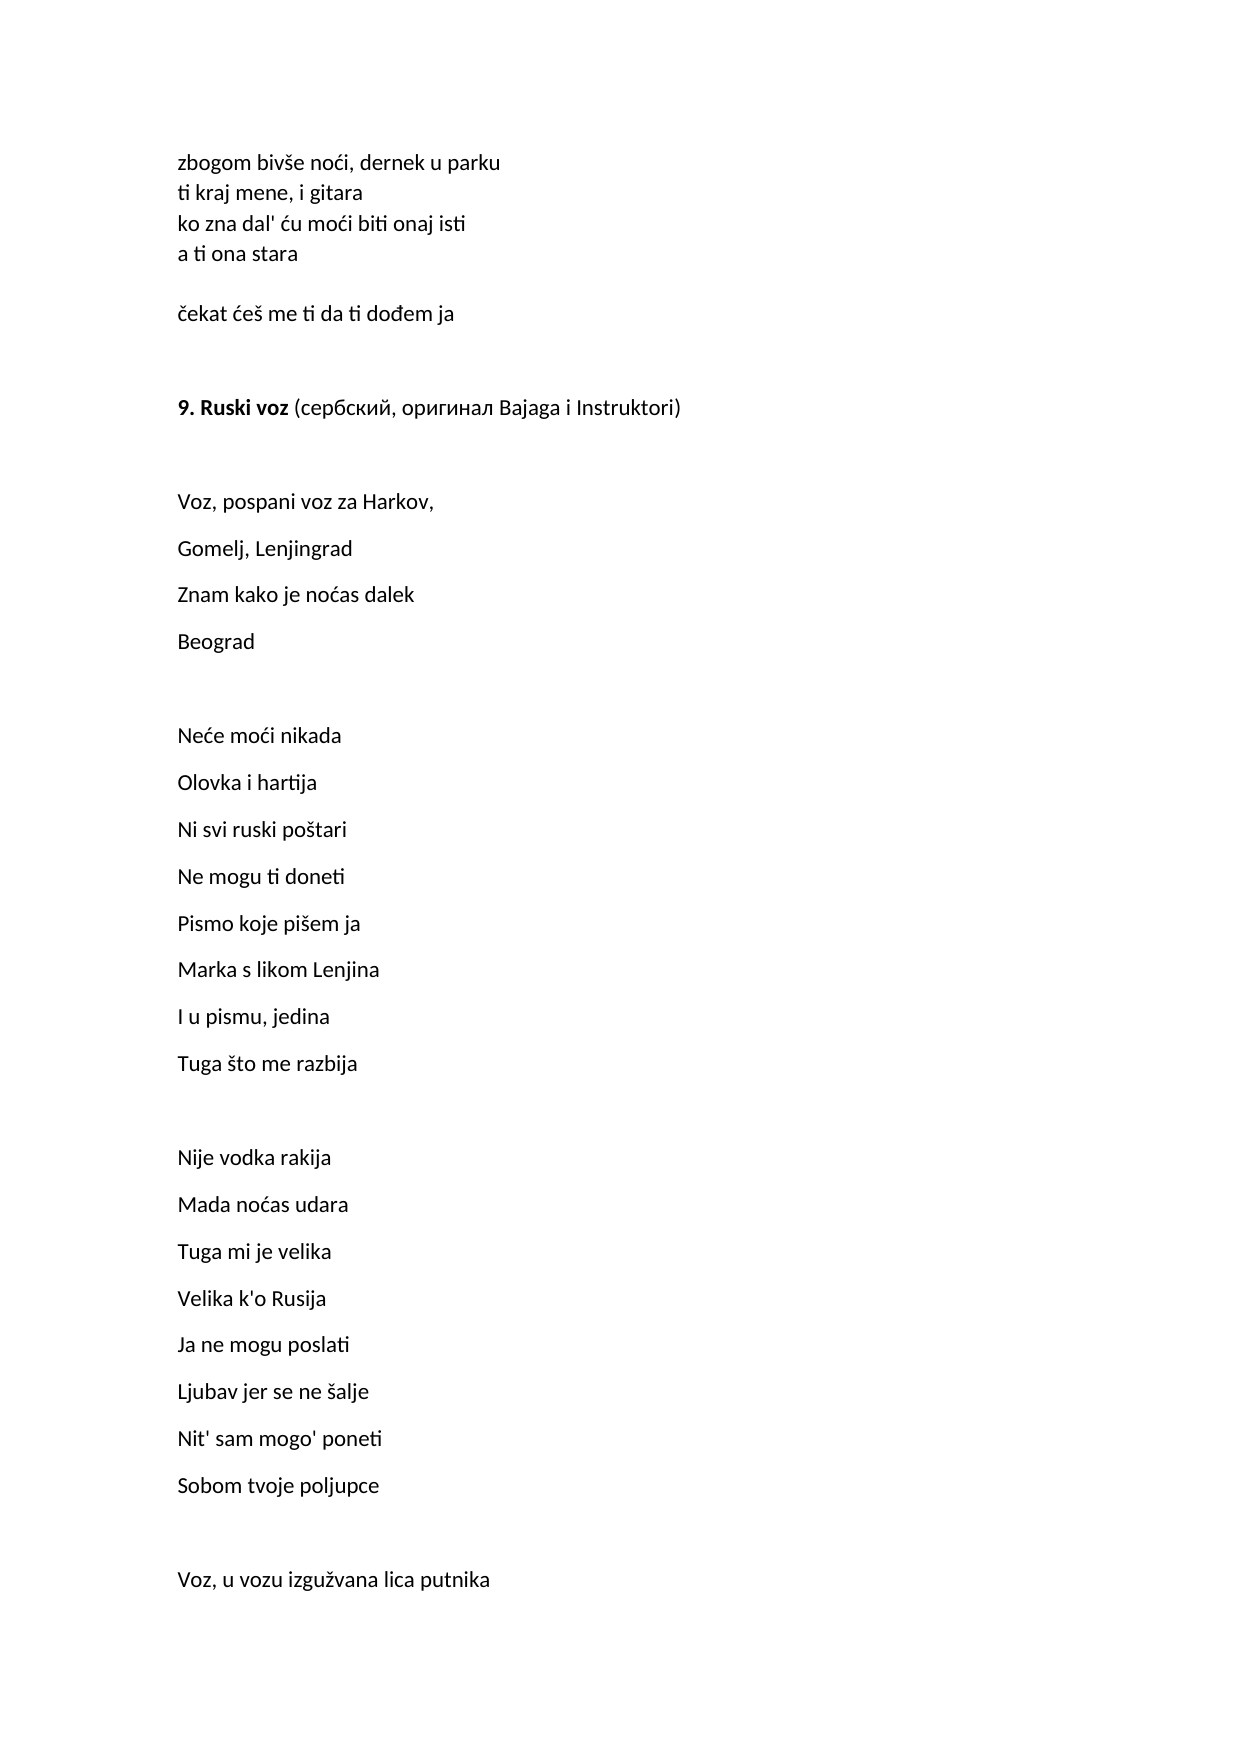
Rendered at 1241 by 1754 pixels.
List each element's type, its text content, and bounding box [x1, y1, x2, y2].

text I u pismu, jedina [177, 1002, 1152, 1031]
text Mada noćas udara [177, 1190, 1152, 1218]
text 9. Ruski voz (сербский, оригинал Bajaga i Instruktori) [177, 393, 1152, 421]
text Gomelj, Lenjingrad [177, 534, 1152, 562]
text Olovka i hartija [177, 768, 1152, 796]
text Voz, pospani voz za Harkov, [177, 487, 1152, 515]
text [177, 118, 1152, 327]
text Sobom tvoje poljupce [177, 1471, 1152, 1499]
text Nit' sam mogo' poneti [177, 1424, 1152, 1452]
text Ni svi ruski poštari [177, 815, 1152, 843]
text Voz, u vozu izgužvana lica putnika [177, 1565, 1152, 1593]
text Pismo koje pišem ja [177, 909, 1152, 937]
text Beograd [177, 627, 1152, 656]
text Velika k'o Rusija [177, 1284, 1152, 1312]
text Ljubav jer se ne šalje [177, 1377, 1152, 1406]
text Neće moći nikada [177, 721, 1152, 749]
text Marka s likom Lenjina [177, 956, 1152, 984]
text Ja ne mogu poslati [177, 1331, 1152, 1359]
text Nije vodka rakija [177, 1143, 1152, 1171]
text Tuga mi je velika [177, 1237, 1152, 1265]
text Tuga što me razbija [177, 1049, 1152, 1077]
text Ne mogu ti doneti [177, 862, 1152, 890]
text Znam kako je noćas dalek [177, 581, 1152, 609]
